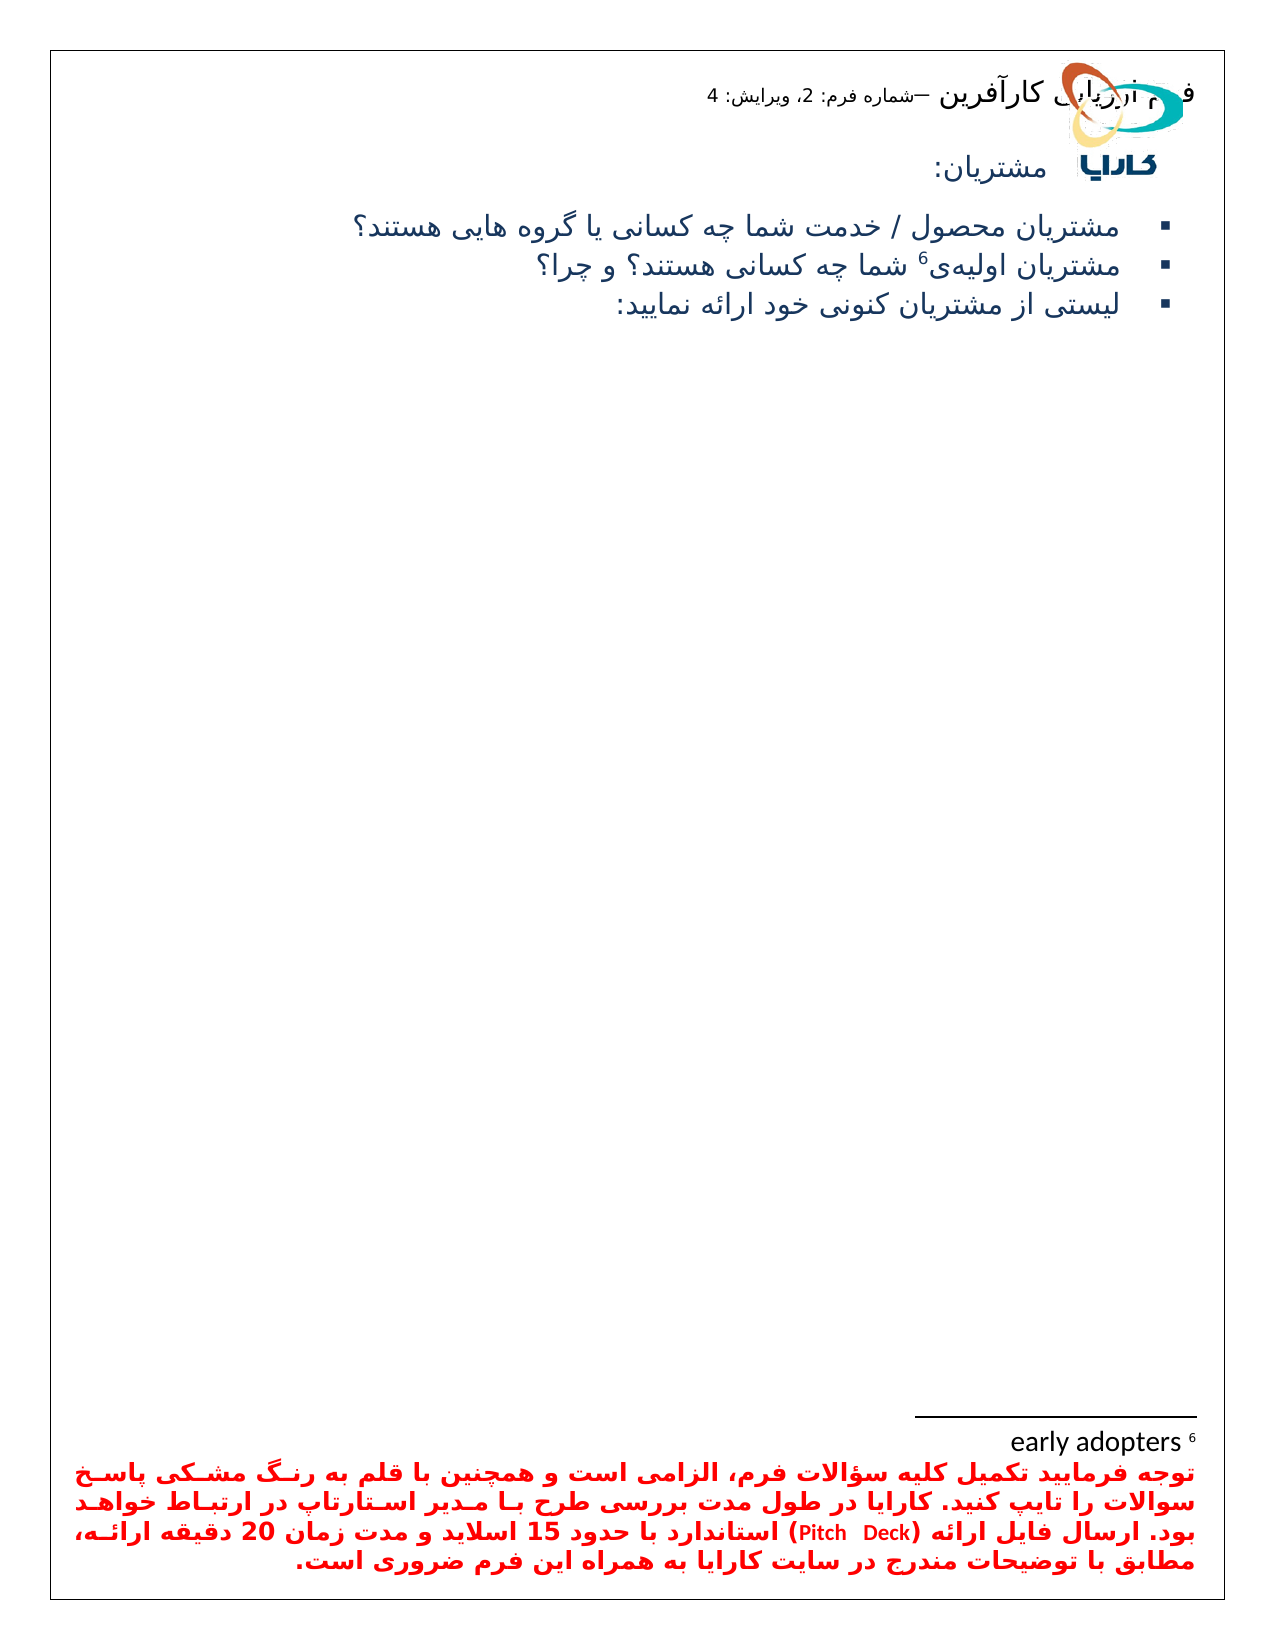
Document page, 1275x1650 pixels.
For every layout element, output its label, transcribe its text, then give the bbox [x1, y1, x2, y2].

list مشتریان محصول / خدمت شما چه کسانی یا گروه هایی هستند؟ [74, 210, 1158, 244]
list لیستی از مشتریان کنونی خود ارائه نمایید: [74, 288, 1158, 322]
text مشتریان: [74, 150, 1196, 184]
picture [1054, 58, 1182, 181]
list مشتریان اولیه‌ی شما چه کسانی هستند؟ و چرا؟ [74, 249, 1158, 283]
